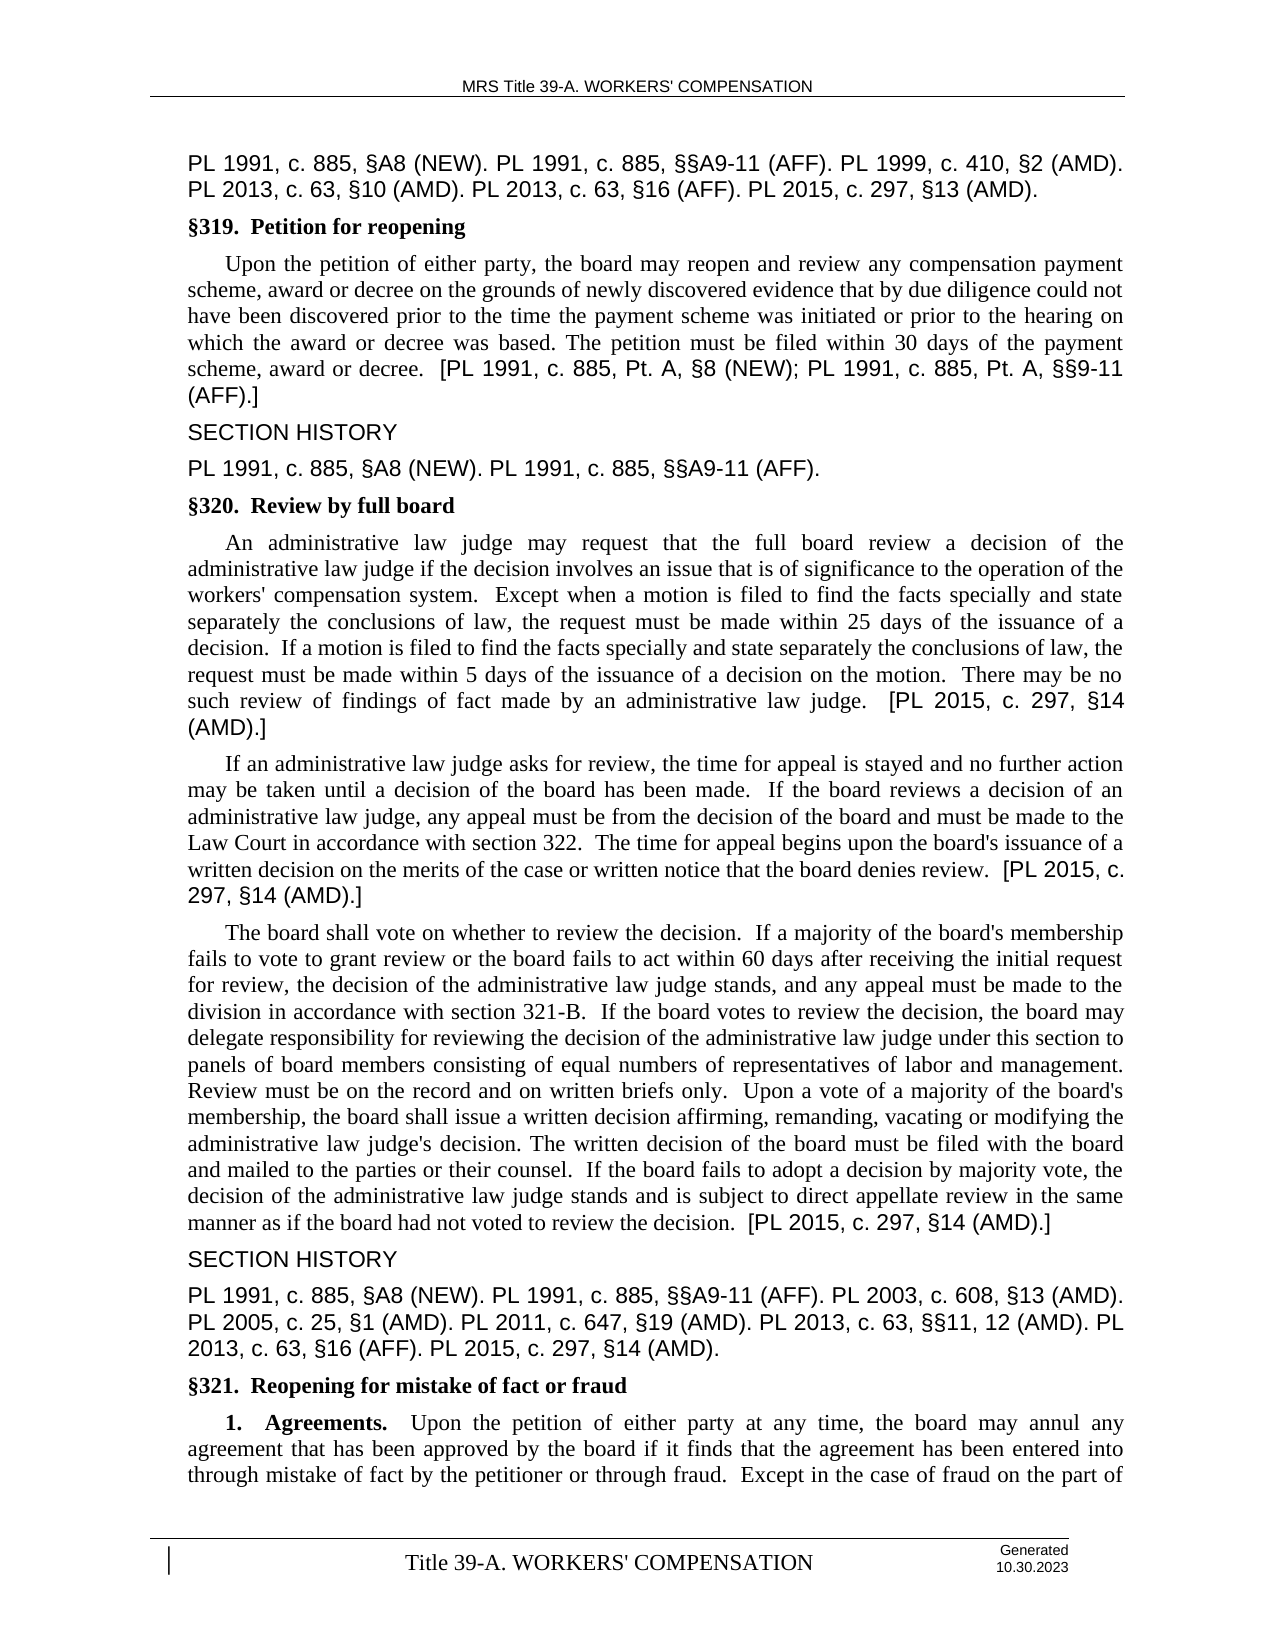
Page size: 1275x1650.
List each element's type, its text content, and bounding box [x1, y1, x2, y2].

text §320. Review by full board [187, 492, 1125, 518]
text PL 1991, c. 885, §A8 (NEW). PL 1991, c. 885, §§A9-11 (AFF). [187, 455, 1125, 482]
text An administrative law judge may request that the full board review a decision of the administrative law judge if the decision involves an issue that is of significance to the operation of the workers' compensation system. Except when a motion is filed to find the facts specially and state separately the conclusions of law, the request must be made within 25 days of the issuance of a decision. If a motion is filed to find the facts specially and state separately the conclusions of law, the request must be made within 5 days of the issuance of a decision on the motion. There may be no such review of findings of fact made by an administrative law judge. [PL 2015, c. 297, §14 (AMD).] [187, 529, 1125, 740]
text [187, 1409, 1125, 1488]
text SECTION HISTORY [187, 1246, 1125, 1272]
text The board shall vote on whether to review the decision. If a majority of the board's membership fails to vote to grant review or the board fails to act within 60 days after receiving the initial request for review, the decision of the administrative law judge stands, and any appeal must be made to the division in accordance with section 321‑B. If the board votes to review the decision, the board may delegate responsibility for reviewing the decision of the administrative law judge under this section to panels of board members consisting of equal numbers of representatives of labor and management. Review must be on the record and on written briefs only. Upon a vote of a majority of the board's membership, the board shall issue a written decision affirming, remanding, vacating or modifying the administrative law judge's decision. The written decision of the board must be filed with the board and mailed to the parties or their counsel. If the board fails to adopt a decision by majority vote, the decision of the administrative law judge stands and is subject to direct appellate review in the same manner as if the board had not voted to review the decision. [PL 2015, c. 297, §14 (AMD).] [187, 919, 1125, 1235]
text SECTION HISTORY [187, 418, 1125, 445]
text PL 1991, c. 885, §A8 (NEW). PL 1991, c. 885, §§A9-11 (AFF). PL 1999, c. 410, §2 (AMD). PL 2013, c. 63, §10 (AMD). PL 2013, c. 63, §16 (AFF). PL 2015, c. 297, §13 (AMD). [187, 150, 1125, 203]
text Upon the petition of either party, the board may reopen and review any compensation payment scheme, award or decree on the grounds of newly discovered evidence that by due diligence could not have been discovered prior to the time the payment scheme was initiated or prior to the hearing on which the award or decree was based. The petition must be filed within 30 days of the payment scheme, award or decree. [PL 1991, c. 885, Pt. A, §8 (NEW); PL 1991, c. 885, Pt. A, §§9-11 (AFF).] [187, 250, 1125, 408]
text §321. Reopening for mistake of fact or fraud [187, 1372, 1125, 1398]
text §319. Petition for reopening [187, 213, 1125, 239]
text PL 1991, c. 885, §A8 (NEW). PL 1991, c. 885, §§A9-11 (AFF). PL 2003, c. 608, §13 (AMD). PL 2005, c. 25, §1 (AMD). PL 2011, c. 647, §19 (AMD). PL 2013, c. 63, §§11, 12 (AMD). PL 2013, c. 63, §16 (AFF). PL 2015, c. 297, §14 (AMD). [187, 1282, 1125, 1361]
text If an administrative law judge asks for review, the time for appeal is stayed and no further action may be taken until a decision of the board has been made. If the board reviews a decision of an administrative law judge, any appeal must be from the decision of the board and must be made to the Law Court in accordance with section 322. The time for appeal begins upon the board's issuance of a written decision on the merits of the case or written notice that the board denies review. [PL 2015, c. 297, §14 (AMD).] [187, 750, 1125, 908]
